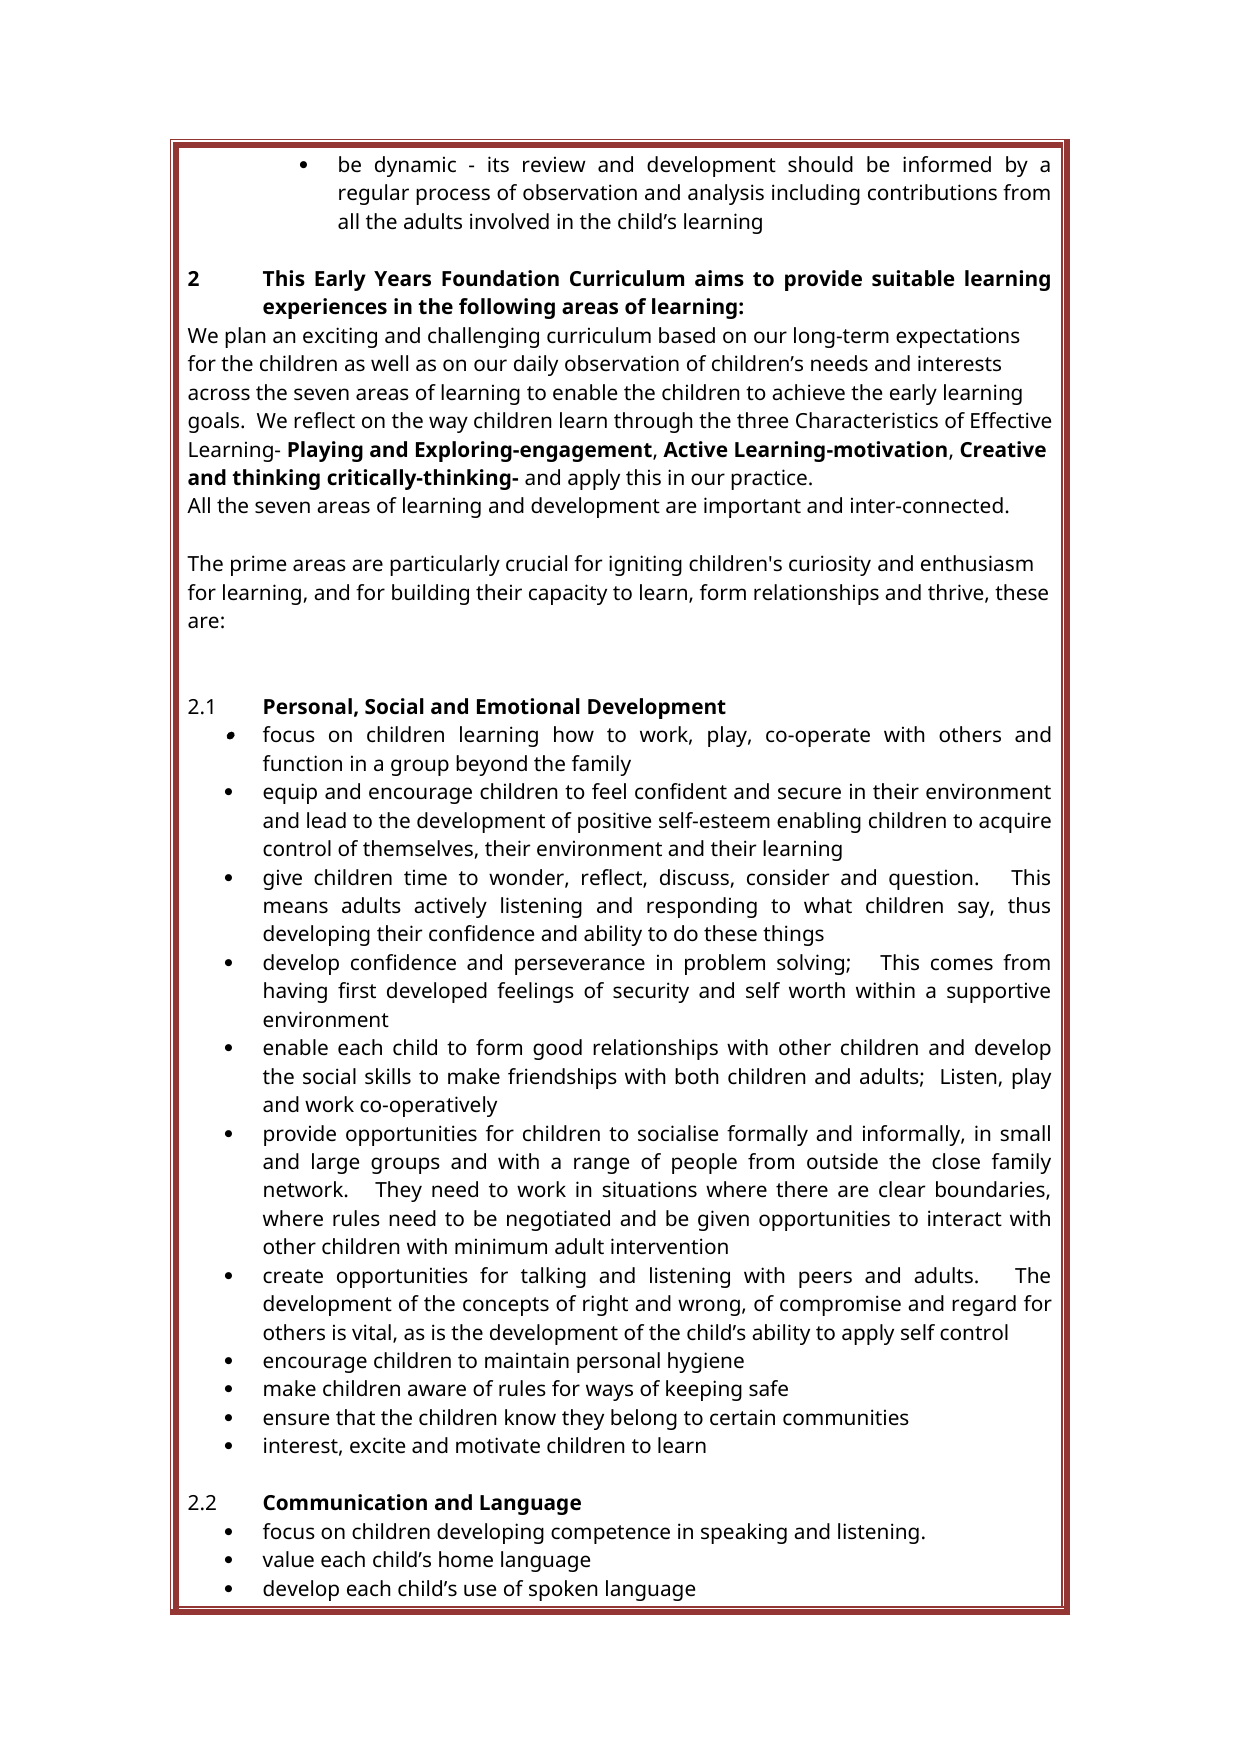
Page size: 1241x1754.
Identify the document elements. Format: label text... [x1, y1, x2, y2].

list Personal, Social and Emotional Development [187, 692, 1053, 721]
list Communication and Language [187, 1488, 1053, 1517]
list focus on children learning how to work, play, co-operate with others and function in a group beyond the family [225, 721, 1053, 777]
list ensure that the children know they belong to certain communities [225, 1403, 1053, 1431]
list give children time to wonder, reflect, discuss, consider and question. This means adults actively listening and responding to what children say, thus developing their confidence and ability to do these things [225, 863, 1053, 948]
list enable each child to form good relationships with other children and develop the social skills to make friendships with both children and adults; Listen, play and work co-operatively [225, 1033, 1053, 1119]
list be dynamic - its review and development should be informed by a regular process of observation and analysis including contributions from all the adults involved in the child’s learning [300, 150, 1053, 235]
list make children aware of rules for ways of keeping safe [225, 1374, 1053, 1403]
text All the seven areas of learning and development are important and inter-connected. [187, 492, 1053, 520]
list develop confidence and perseverance in problem solving; This comes from having first developed feelings of security and self worth within a supportive environment [225, 948, 1053, 1033]
list equip and encourage children to feel confident and secure in their environment and lead to the development of positive self-esteem enabling children to acquire control of themselves, their environment and their learning [225, 777, 1053, 863]
list develop each child’s use of spoken language [225, 1574, 1053, 1602]
list create opportunities for talking and listening with peers and adults. The development of the concepts of right and wrong, of compromise and regard for others is vital, as is the development of the child’s ability to apply self control [225, 1261, 1053, 1346]
list value each child’s home language [225, 1545, 1053, 1574]
list provide opportunities for children to socialise formally and informally, in small and large groups and with a range of people from outside the close family network. They need to work in situations where there are clear boundaries, where rules need to be negotiated and be given opportunities to interact with other children with minimum adult intervention [225, 1119, 1053, 1261]
text We plan an exciting and challenging curriculum based on our long-term expectations for the children as well as on our daily observation of children’s needs and interests across the seven areas of learning to enable the children to achieve the early learning goals. We reflect on the way children learn through the three Characteristics of Effective Learning- Playing and Exploring-engagement, Active Learning-motivation, Creative and thinking critically-thinking- and apply this in our practice. [187, 321, 1053, 492]
text 2 This Early Years Foundation Curriculum aims to provide suitable learning experiences in the following areas of learning: [187, 264, 1053, 321]
list interest, excite and motivate children to learn [225, 1431, 1053, 1460]
list focus on children developing competence in speaking and listening. [225, 1517, 1053, 1545]
text The prime areas are particularly crucial for igniting children's curiosity and enthusiasm for learning, and for building their capacity to learn, form relationships and thrive, these are: [187, 549, 1053, 634]
list encourage children to maintain personal hygiene [225, 1346, 1053, 1374]
